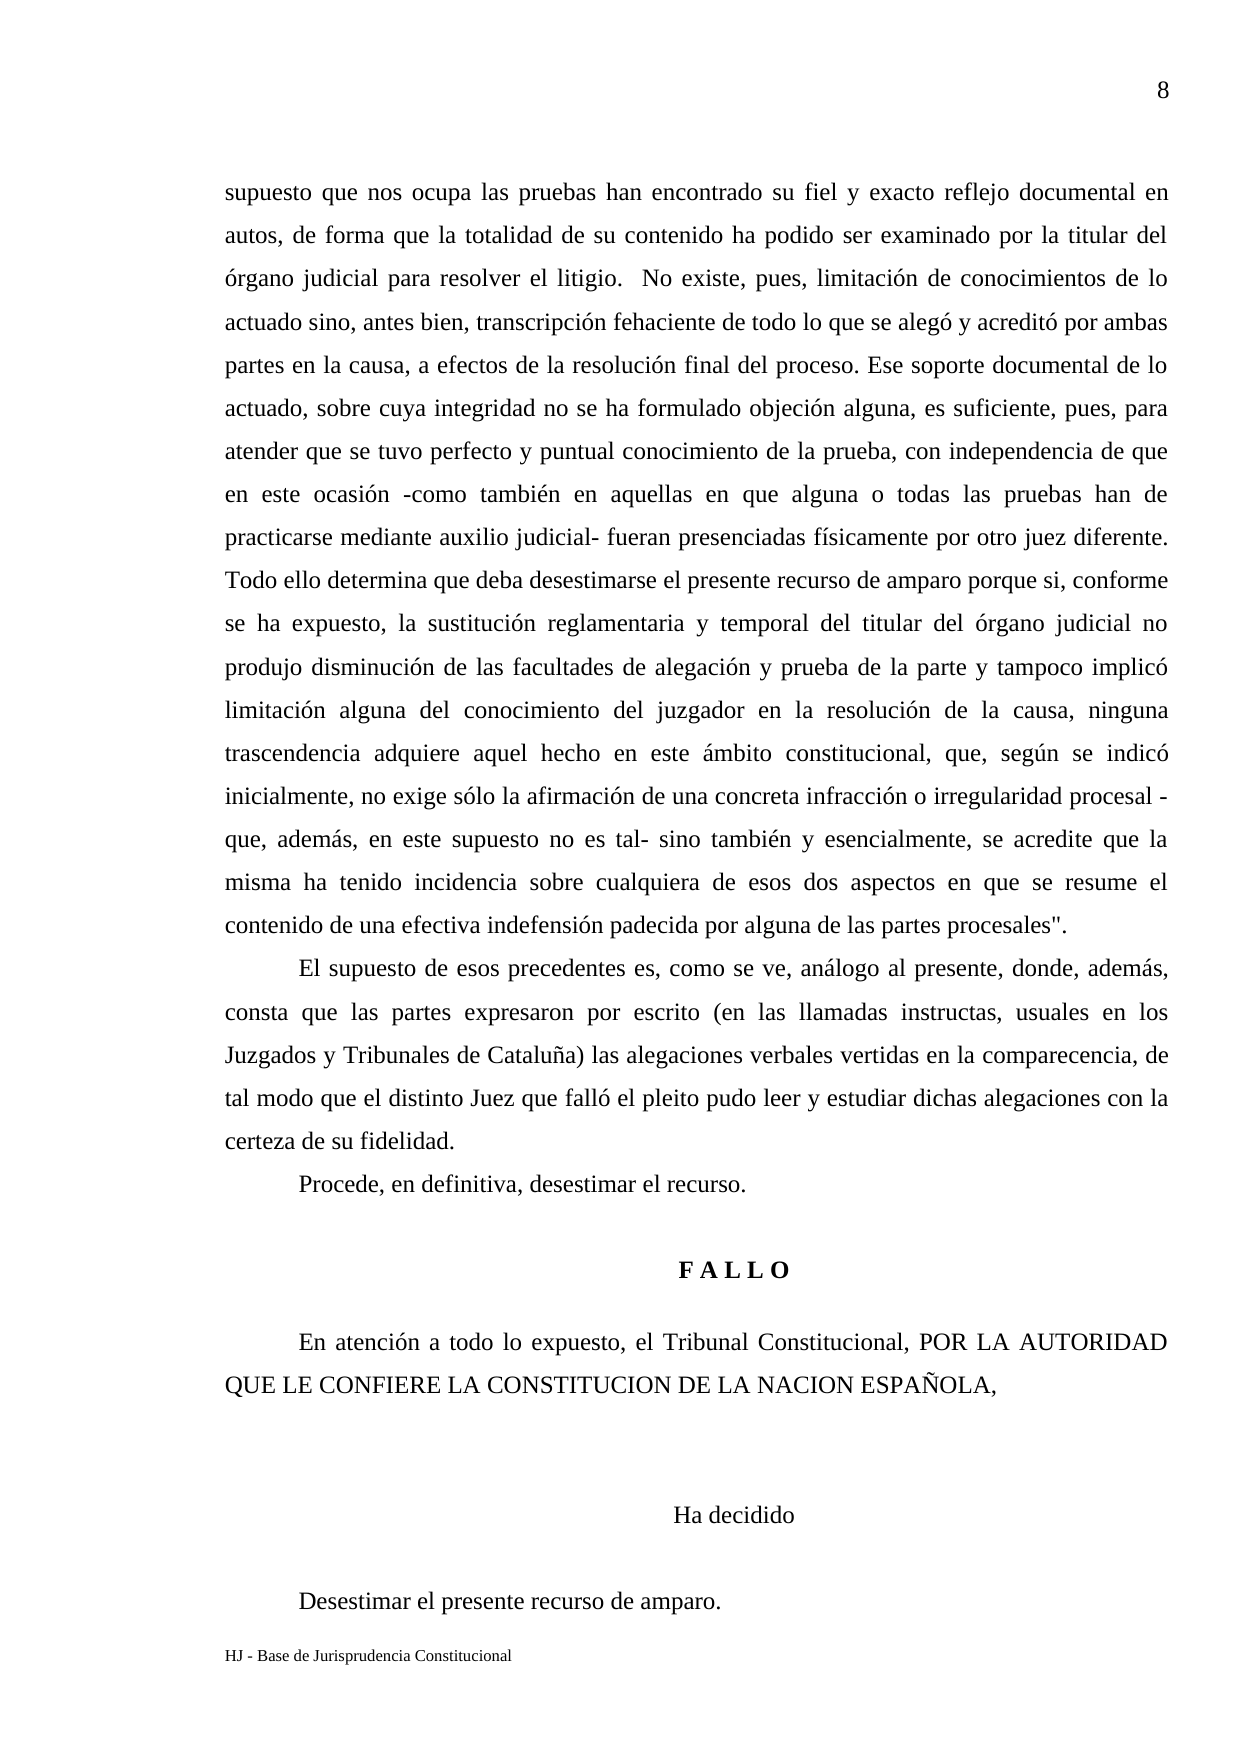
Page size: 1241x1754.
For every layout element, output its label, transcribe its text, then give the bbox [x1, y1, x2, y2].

text En atención a todo lo expuesto, el Tribunal Constitucional, POR LA AUTORIDAD QUE LE CONFIERE LA CONSTITUCION DE LA NACION ESPAÑOLA, [224, 1327, 1169, 1399]
text El supuesto de esos precedentes es, como se ve, análogo al presente, donde, además, consta que las partes expresaron por escrito (en las llamadas instructas, usuales en los Juzgados y Tribunales de Cataluña) las alegaciones verbales vertidas en la comparecencia, de tal modo que el distinto Juez que falló el pleito pudo leer y estudiar dichas alegaciones con la certeza de su fidelidad. [224, 953, 1169, 1155]
text Ha decidido [224, 1500, 1169, 1528]
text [224, 177, 1169, 939]
text Desestimar el presente recurso de amparo. [224, 1586, 1169, 1615]
subtitle F A L L O [224, 1255, 1169, 1284]
text Procede, en definitiva, desestimar el recurso. [224, 1169, 1169, 1198]
